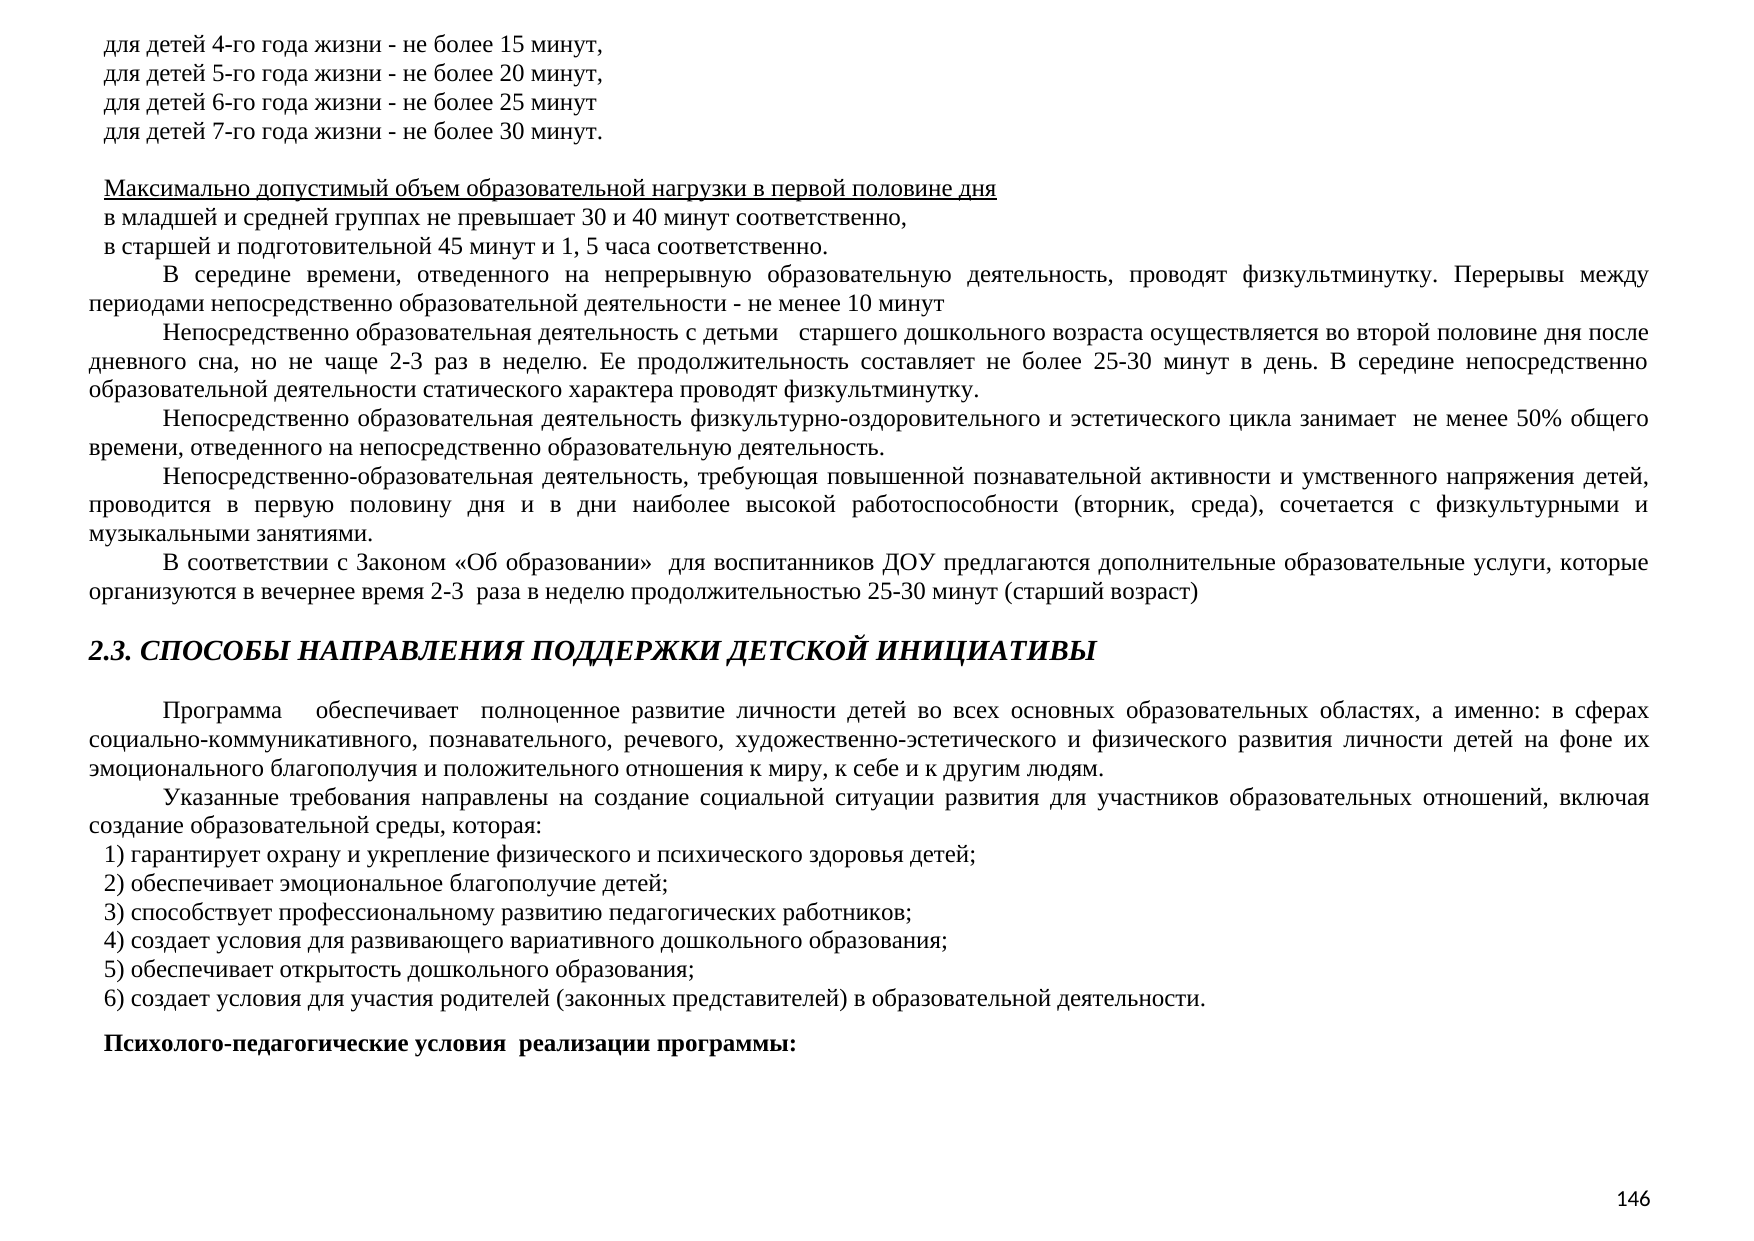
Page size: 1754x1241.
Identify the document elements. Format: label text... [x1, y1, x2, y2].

text В середине времени, отведенного на непрерывную образовательную деятельность, проводят физкультминутку. Перерывы между периодами непосредственно образовательной деятельности - не менее 10 минут [89, 259, 1651, 317]
text Указанные требования направлены на создание социальной ситуации развития для участников образовательных отношений, включая создание образовательной среды, которая: [89, 782, 1651, 839]
text 1) гарантирует охрану и укрепление физического и психического здоровья детей; [89, 839, 1651, 868]
text 6) создает условия для участия родителей (законных представителей) в образовательной деятельности. [89, 983, 1651, 1012]
text Программа обеспечивает полноценное развитие личности детей во всех основных образовательных областях, а именно: в сферах социально-коммуникативного, познавательного, речевого, художественно-эстетического и физического развития личности детей на фоне их эмоционального благополучия и положительного отношения к миру, к себе и к другим людям. [89, 696, 1651, 782]
text В соответствии с Законом «Об образовании» для воспитанников ДОУ предлагаются дополнительные образовательные услуги, которые организуются в вечернее время 2-3 раза в неделю продолжительностью 25-30 минут (старший возраст) [89, 547, 1651, 604]
text Непосредственно образовательная деятельность с детьми старшего дошкольного возраста осуществляется во второй половине дня после дневного сна, но не чаще 2-3 раз в неделю. Ее продолжительность составляет не более 25-30 минут в день. В середине непосредственно образовательной деятельности статического характера проводят физкультминутку. [89, 317, 1651, 403]
text Психолого-педагогические условия реализации программы: [89, 1012, 1651, 1057]
text в младшей и средней группах не превышает 30 и 40 минут соответственно, [89, 202, 1651, 231]
text для детей 4-го года жизни - не более 15 минут, [89, 29, 1651, 58]
text Непосредственно образовательная деятельность физкультурно-оздоровительного и эстетического цикла занимает не менее 50% общего времени, отведенного на непосредственно образовательную деятельность. [89, 403, 1651, 461]
text для детей 6-го года жизни - не более 25 минут [89, 87, 1651, 116]
text Максимально допустимый объем образовательной нагрузки в первой половине дня [89, 173, 1651, 202]
text для детей 7-го года жизни - не более 30 минут. [89, 116, 1651, 144]
text в старшей и подготовительной 45 минут и 1, 5 часа соответственно. [89, 231, 1651, 259]
text 3) способствует профессиональному развитию педагогических работников; [89, 897, 1651, 926]
text 4) создает условия для развивающего вариативного дошкольного образования; [89, 926, 1651, 954]
text для детей 5-го года жизни - не более 20 минут, [89, 58, 1651, 87]
text 5) обеспечивает открытость дошкольного образования; [89, 954, 1651, 983]
text Непосредственно-образовательная деятельность, требующая повышенной познавательной активности и умственного напряжения детей, проводится в первую половину дня и в дни наиболее высокой работоспособности (вторник, среда), сочетается с физкультурными и музыкальными занятиями. [89, 461, 1651, 547]
text 2) обеспечивает эмоциональное благополучие детей; [89, 868, 1651, 897]
text 2.3. СПОСОБЫ НАПРАВЛЕНИЯ ПОДДЕРЖКИ ДЕТСКОЙ ИНИЦИАТИВЫ [89, 633, 1651, 667]
